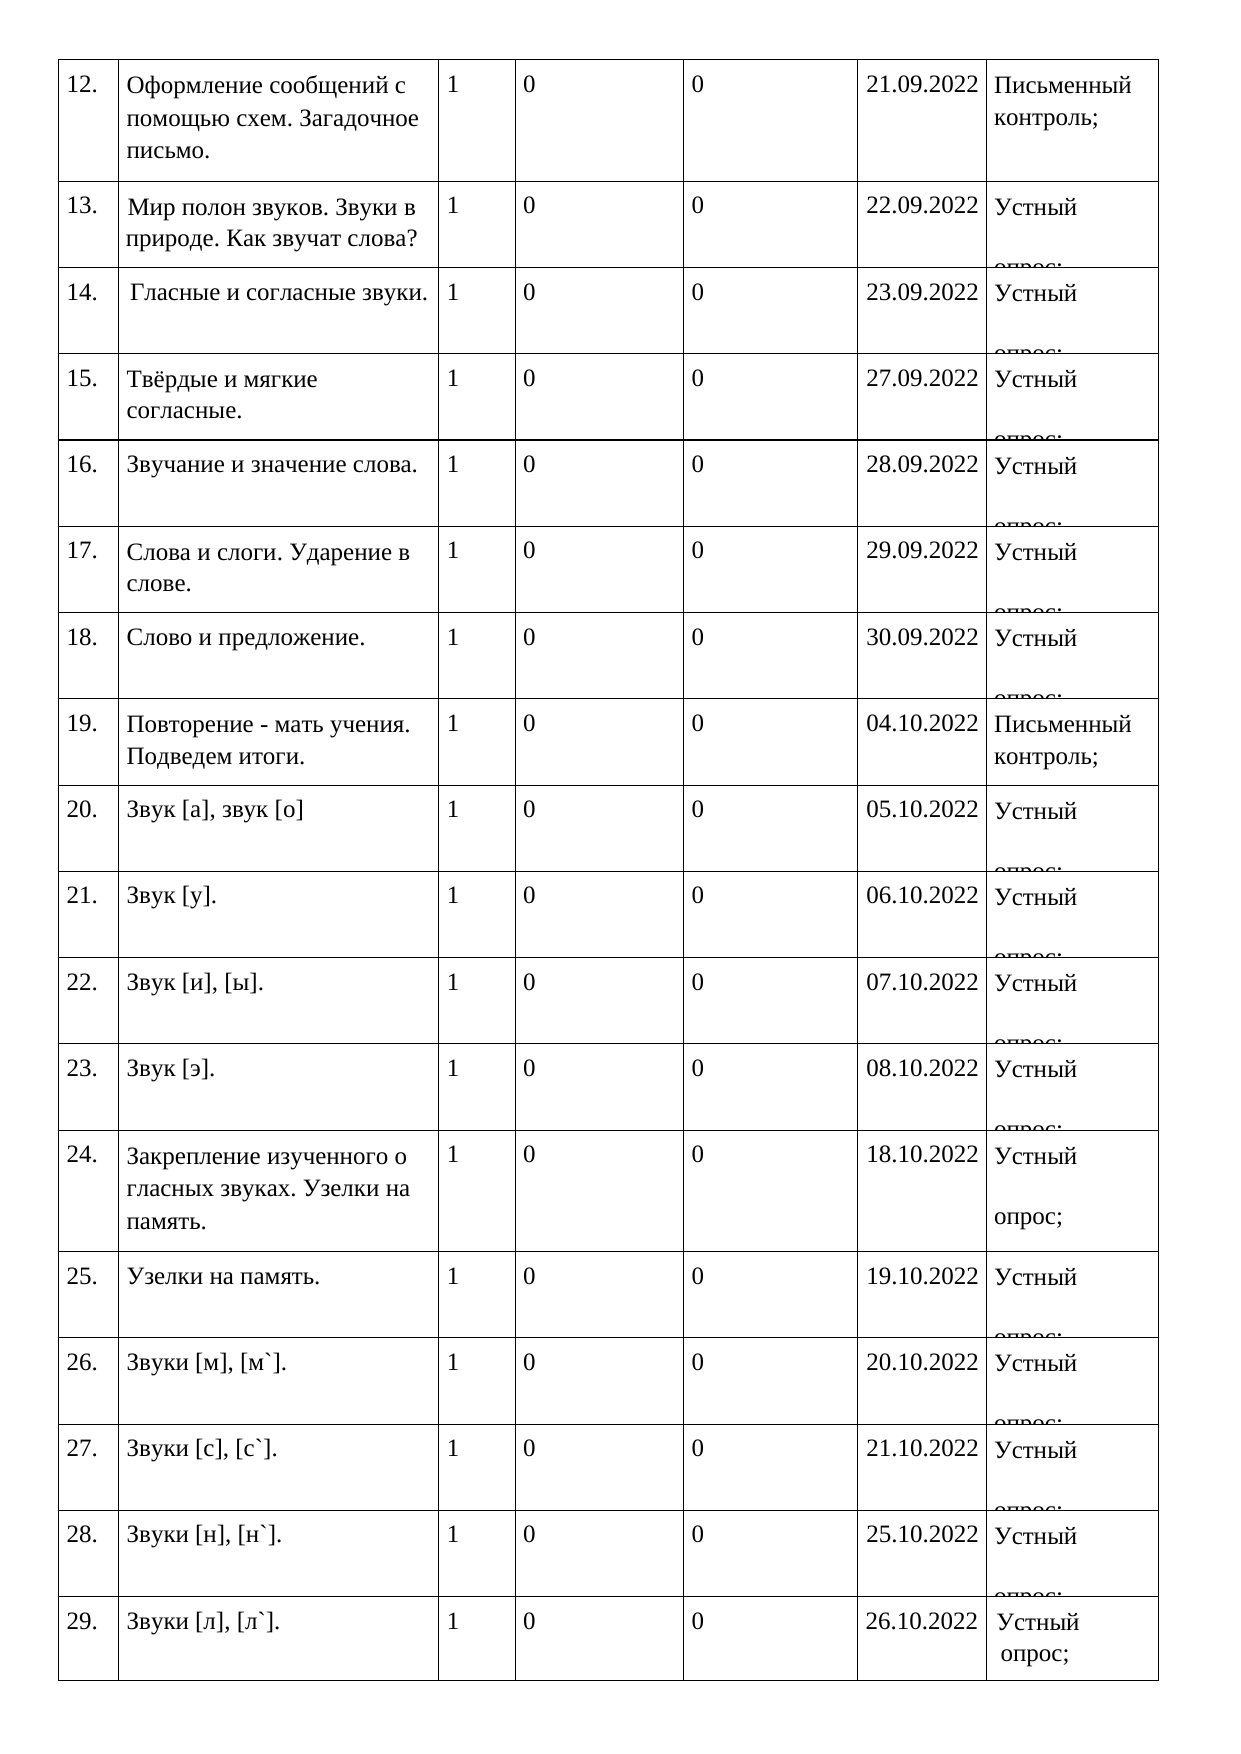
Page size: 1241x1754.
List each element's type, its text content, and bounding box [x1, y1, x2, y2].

table_header 0 [516, 60, 683, 181]
table_cell 0 [684, 1597, 857, 1680]
table_cell 0 [684, 1425, 857, 1510]
table_cell 0 [684, 872, 857, 957]
table_cell 20.10.2022 [858, 1338, 986, 1423]
table_cell 17. [59, 527, 118, 612]
table_cell 0 [516, 354, 683, 439]
table_cell 25.10.2022 [858, 1511, 986, 1596]
table_cell 1 [439, 1338, 515, 1423]
table_cell 05.10.2022 [858, 786, 986, 871]
table_cell 0 [516, 786, 683, 871]
table_cell Повторение - мать учения. Подведем итоги. [119, 699, 438, 784]
table_cell 30.09.2022 [858, 613, 986, 698]
table_cell 18. [59, 613, 118, 698]
table_cell Устный опрос; [987, 1131, 1158, 1251]
table_cell Звуки [н], [н`]. [119, 1511, 438, 1596]
table_cell 1 [439, 1131, 515, 1251]
table_cell 0 [516, 1338, 683, 1423]
table_cell Устный опрос; [987, 958, 1158, 1043]
table_cell 29.09.2022 [858, 527, 986, 612]
table_cell 29. [59, 1597, 118, 1680]
table_cell 1 [439, 613, 515, 698]
table_cell 0 [684, 1044, 857, 1129]
table_cell Узелки на память. [119, 1252, 438, 1337]
table_cell 1 [439, 354, 515, 439]
table_header Оформление сообщений с помощью схем. Загадочное письмо. [119, 60, 438, 181]
table_cell 25. [59, 1252, 118, 1337]
table_cell Слово и предложение. [119, 613, 438, 698]
table_cell 1 [439, 182, 515, 267]
table_cell 15. [59, 354, 118, 439]
table_cell Звук [у]. [119, 872, 438, 957]
table_cell Звук [э]. [119, 1044, 438, 1129]
table_cell 1 [439, 441, 515, 526]
table_cell Гласные и согласные звуки. [119, 268, 438, 353]
table_cell 0 [684, 441, 857, 526]
table_header 21.09.2022 [858, 60, 986, 181]
table_cell Звуки [с], [с`]. [119, 1425, 438, 1510]
table_cell 24. [59, 1131, 118, 1251]
table_header 12. [59, 60, 118, 181]
table_cell 27.09.2022 [858, 354, 986, 439]
table_cell Звук [и], [ы]. [119, 958, 438, 1043]
table_cell 26. [59, 1338, 118, 1423]
table_cell 0 [516, 1252, 683, 1337]
table_cell 19.10.2022 [858, 1252, 986, 1337]
table_header 0 [684, 60, 857, 181]
table_cell 16. [59, 441, 118, 526]
table_cell 0 [684, 1131, 857, 1251]
table_cell 28. [59, 1511, 118, 1596]
table_cell Устный опрос; [987, 268, 1158, 353]
table_cell 22. [59, 958, 118, 1043]
table_cell 26.10.2022 [858, 1597, 986, 1680]
table_cell 20. [59, 786, 118, 871]
table_cell 22.09.2022 [858, 182, 986, 267]
table_cell 0 [684, 958, 857, 1043]
table_cell 1 [439, 786, 515, 871]
table_cell 14. [59, 268, 118, 353]
table_cell Устный опрос; [987, 527, 1158, 612]
table_cell Устный опрос; [987, 354, 1158, 439]
table_cell 19. [59, 699, 118, 784]
table_cell Устный опрос; [987, 1425, 1158, 1510]
table_header 1 [439, 60, 515, 181]
table_header Письменный контроль; [987, 60, 1158, 181]
table_cell 1 [439, 1511, 515, 1596]
table_cell 18.10.2022 [858, 1131, 986, 1251]
table_cell 23. [59, 1044, 118, 1129]
table_cell Устный опрос; [987, 1338, 1158, 1423]
table_cell 0 [516, 1511, 683, 1596]
table_cell 0 [684, 613, 857, 698]
table_cell 07.10.2022 [858, 958, 986, 1043]
table_cell 27. [59, 1425, 118, 1510]
table_cell 1 [439, 1425, 515, 1510]
table_cell 0 [516, 872, 683, 957]
table_cell Устный опрос; [987, 872, 1158, 957]
table_cell 0 [516, 1044, 683, 1129]
table_cell Твёрдые и мягкие согласные. [119, 354, 438, 439]
table_cell Устный опрос; [987, 786, 1158, 871]
table_cell Устный опрос; [987, 613, 1158, 698]
table_cell 0 [516, 958, 683, 1043]
table_cell 1 [439, 958, 515, 1043]
table_cell 0 [516, 527, 683, 612]
table_cell Звуки [м], [м`]. [119, 1338, 438, 1423]
table_cell 1 [439, 527, 515, 612]
table_cell 0 [516, 1425, 683, 1510]
table_cell 21. [59, 872, 118, 957]
table_cell 28.09.2022 [858, 441, 986, 526]
table_cell 23.09.2022 [858, 268, 986, 353]
table_cell 06.10.2022 [858, 872, 986, 957]
table_cell 0 [516, 1131, 683, 1251]
table_cell Письменный контроль; [987, 699, 1158, 784]
table_cell Устный опрос; [987, 1044, 1158, 1129]
table_cell 0 [516, 1597, 683, 1680]
table_cell 08.10.2022 [858, 1044, 986, 1129]
table_cell Устный опрос; [987, 1511, 1158, 1596]
table_cell 0 [684, 527, 857, 612]
table_cell 0 [684, 268, 857, 353]
table_cell Закрепление изученного о гласных звуках. Узелки на память. [119, 1131, 438, 1251]
table_cell 0 [684, 354, 857, 439]
table_cell Звучание и значение слова. [119, 441, 438, 526]
table_cell Мир полон звуков. Звуки в природе. Как звучат слова? [119, 182, 438, 267]
table_cell 1 [439, 1597, 515, 1680]
table_cell Устный опрос; [987, 441, 1158, 526]
table_cell 0 [684, 1338, 857, 1423]
table_cell 1 [439, 872, 515, 957]
table_cell 0 [684, 786, 857, 871]
table_cell 0 [516, 182, 683, 267]
table_cell 1 [439, 1044, 515, 1129]
table_cell 04.10.2022 [858, 699, 986, 784]
table_cell 0 [516, 268, 683, 353]
table_cell 1 [439, 699, 515, 784]
table_cell 1 [439, 1252, 515, 1337]
table_cell Устный опрос; [987, 1597, 1158, 1680]
table_cell 21.10.2022 [858, 1425, 986, 1510]
table_cell 1 [439, 268, 515, 353]
table_cell Устный опрос; [987, 1252, 1158, 1337]
table_cell Звуки [л], [л`]. [119, 1597, 438, 1680]
table_cell 0 [684, 182, 857, 267]
table_cell 13. [59, 182, 118, 267]
table_cell 0 [516, 441, 683, 526]
table_cell 0 [684, 1252, 857, 1337]
table_cell 0 [684, 1511, 857, 1596]
table_cell Слова и слоги. Ударение в слове. [119, 527, 438, 612]
table_cell 0 [516, 699, 683, 784]
table_cell 0 [684, 699, 857, 784]
table_cell 0 [516, 613, 683, 698]
table_cell Устный опрос; [987, 182, 1158, 267]
table_cell Звук [а], звук [о] [119, 786, 438, 871]
